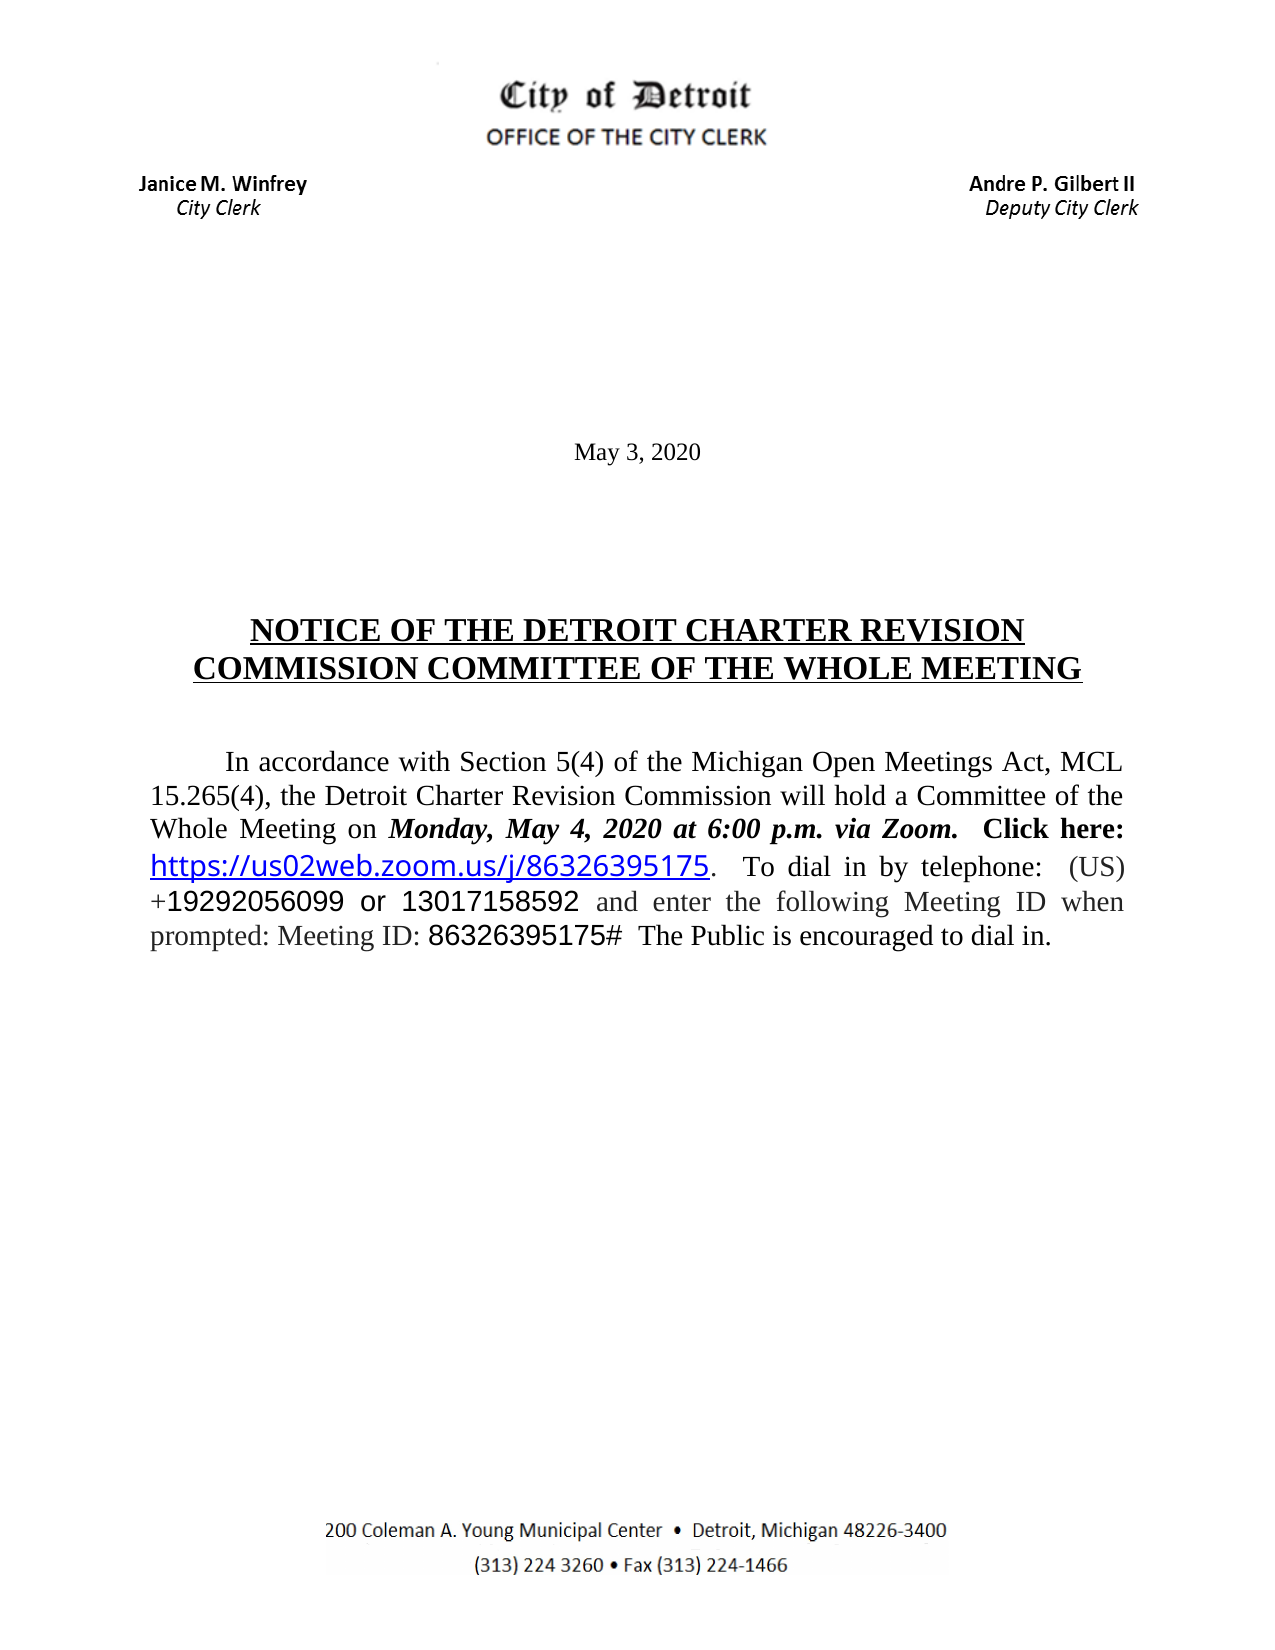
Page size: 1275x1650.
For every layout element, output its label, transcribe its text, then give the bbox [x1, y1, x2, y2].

text In accordance with Section 5(4) of the Michigan Open Meetings Act, MCL 15.265(4), the Detroit Charter Revision Commission will hold a Committee of the Whole Meeting on Monday, May 4, 2020 at 6:00 p.m. via Zoom. Click here: https://us02web.zoom.us/j/86326395175. To dial in by telephone: ( [150, 744, 1125, 952]
picture [326, 1520, 949, 1575]
picture [125, 163, 1150, 234]
text NOTICE OF THE DETROIT CHARTER REVISION COMMISSION COMMITTEE OF THE WHOLE MEETING [150, 610, 1125, 687]
picture [415, 58, 838, 154]
text May 3, 2020 [150, 437, 1125, 466]
